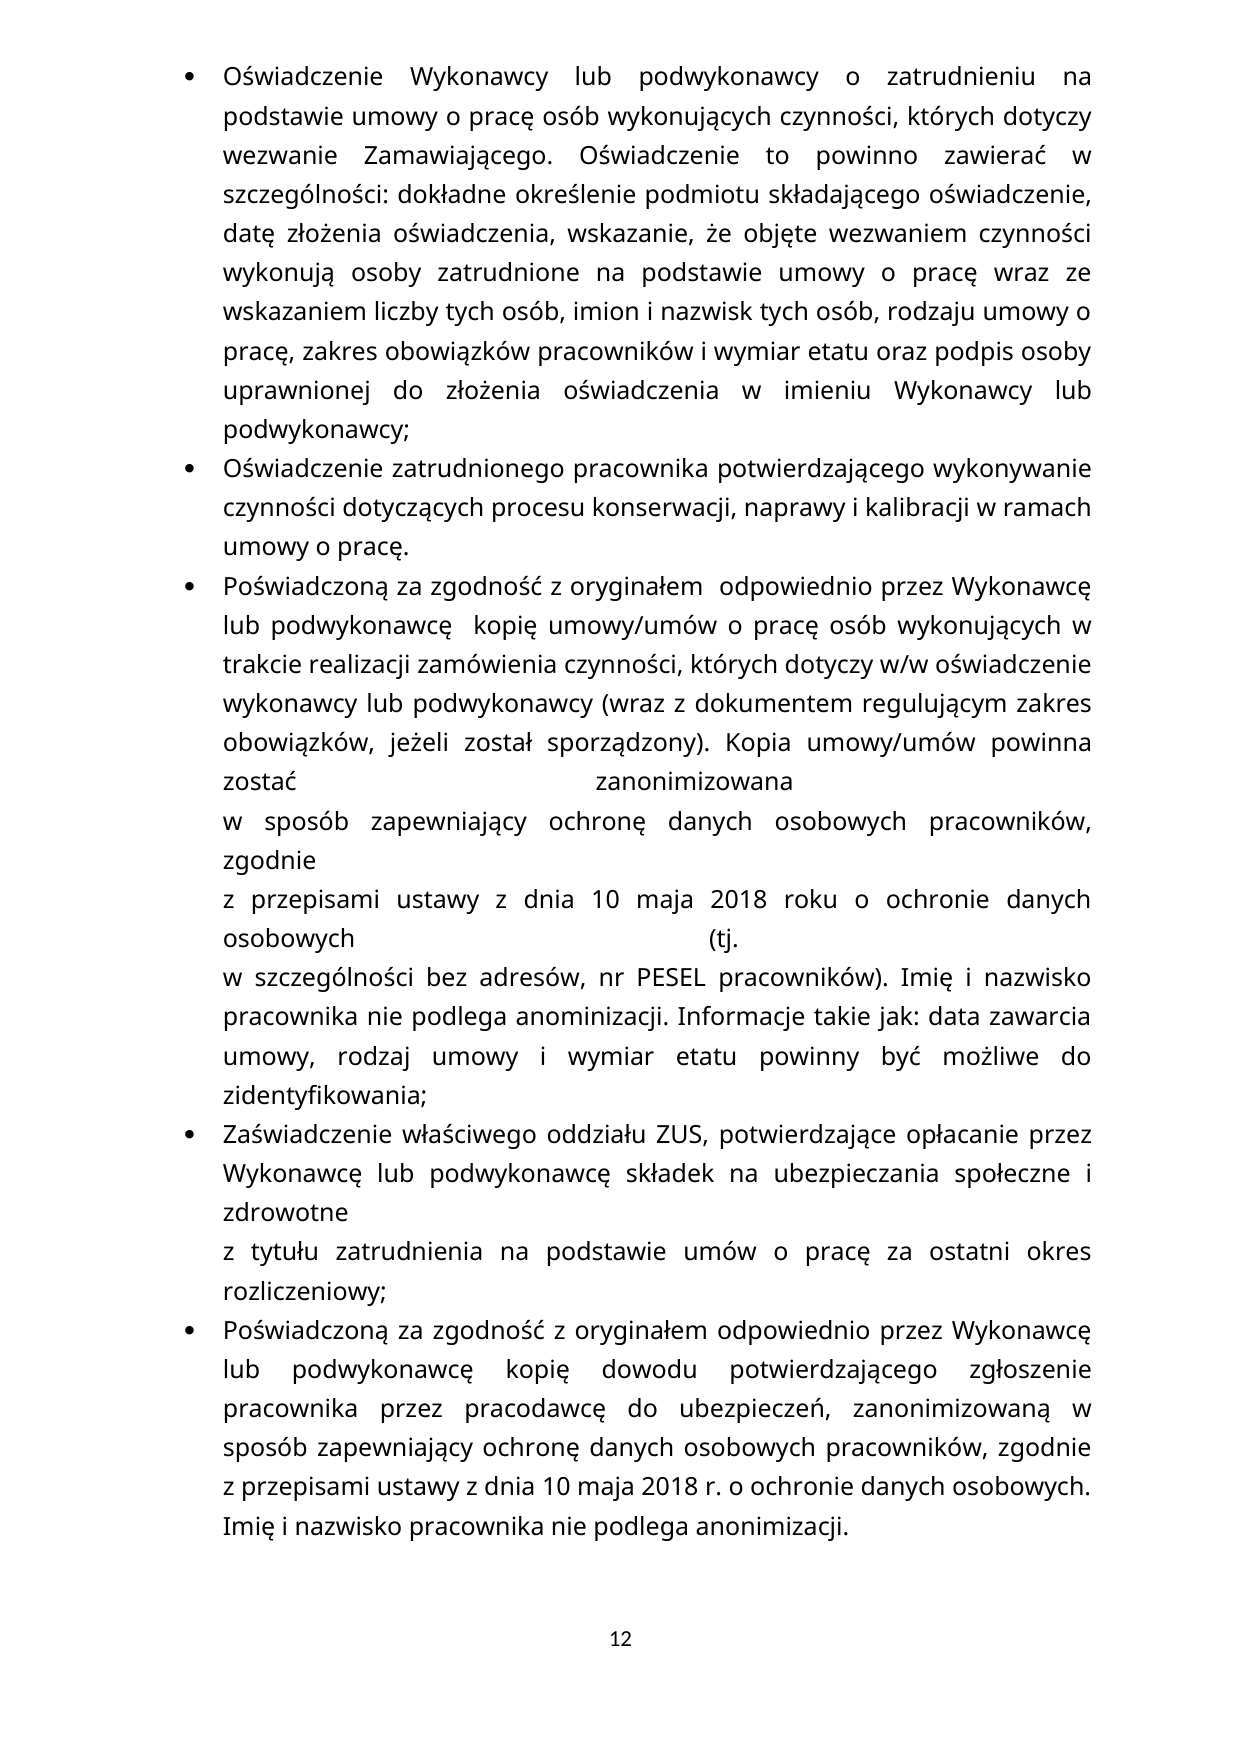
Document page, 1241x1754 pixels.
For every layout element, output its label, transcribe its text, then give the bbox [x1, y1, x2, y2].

list Zaświadczenie właściwego oddziału ZUS, potwierdzające opłacanie przez Wykonawcę lub podwykonawcę składek na ubezpieczania społeczne i zdrowotne z tytułu zatrudnienia na podstawie umów o pracę za ostatni okres rozliczeniowy; [185, 1117, 1093, 1307]
list Poświadczoną za zgodność z oryginałem odpowiednio przez Wykonawcę lub podwykonawcę kopię umowy/umów o pracę osób wykonujących w trakcie realizacji zamówienia czynności, których dotyczy w/w oświadczenie wykonawcy lub podwykonawcy (wraz z dokumentem regulującym zakres obowiązków, jeżeli został sporządzony). Kopia umowy/umów powinna zostać zanonimizowana w sposób zapewniający ochronę danych osobowych pracowników, zgodnie z przepisami ustawy z dnia 10 maja 2018 roku o ochronie danych osobowych (tj. w szczególności bez adresów, nr PESEL pracowników). Imię i nazwisko pracownika nie podlega anominizacji. Informacje takie jak: data zawarcia umowy, rodzaj umowy i wymiar etatu powinny być możliwe do zidentyfikowania; [185, 568, 1093, 1111]
list Oświadczenie Wykonawcy lub podwykonawcy o zatrudnieniu na podstawie umowy o pracę osób wykonujących czynności, których dotyczy wezwanie Zamawiającego. Oświadczenie to powinno zawierać w szczególności: dokładne określenie podmiotu składającego oświadczenie, datę złożenia oświadczenia, wskazanie, że objęte wezwaniem czynności wykonują osoby zatrudnione na podstawie umowy o pracę wraz ze wskazaniem liczby tych osób, imion i nazwisk tych osób, rodzaju umowy o pracę, zakres obowiązków pracowników i wymiar etatu oraz podpis osoby uprawnionej do złożenia oświadczenia w imieniu Wykonawcy lub podwykonawcy; [185, 59, 1093, 446]
list Oświadczenie zatrudnionego pracownika potwierdzającego wykonywanie czynności dotyczących procesu konserwacji, naprawy i kalibracji w ramach umowy o pracę. [185, 451, 1093, 563]
list Poświadczoną za zgodność z oryginałem odpowiednio przez Wykonawcę lub podwykonawcę kopię dowodu potwierdzającego zgłoszenie pracownika przez pracodawcę do ubezpieczeń, zanonimizowaną w sposób zapewniający ochronę danych osobowych pracowników, zgodnie z przepisami ustawy z dnia 10 maja 2018 r. o ochronie danych osobowych. Imię i nazwisko pracownika nie podlega anonimizacji. [185, 1312, 1093, 1542]
